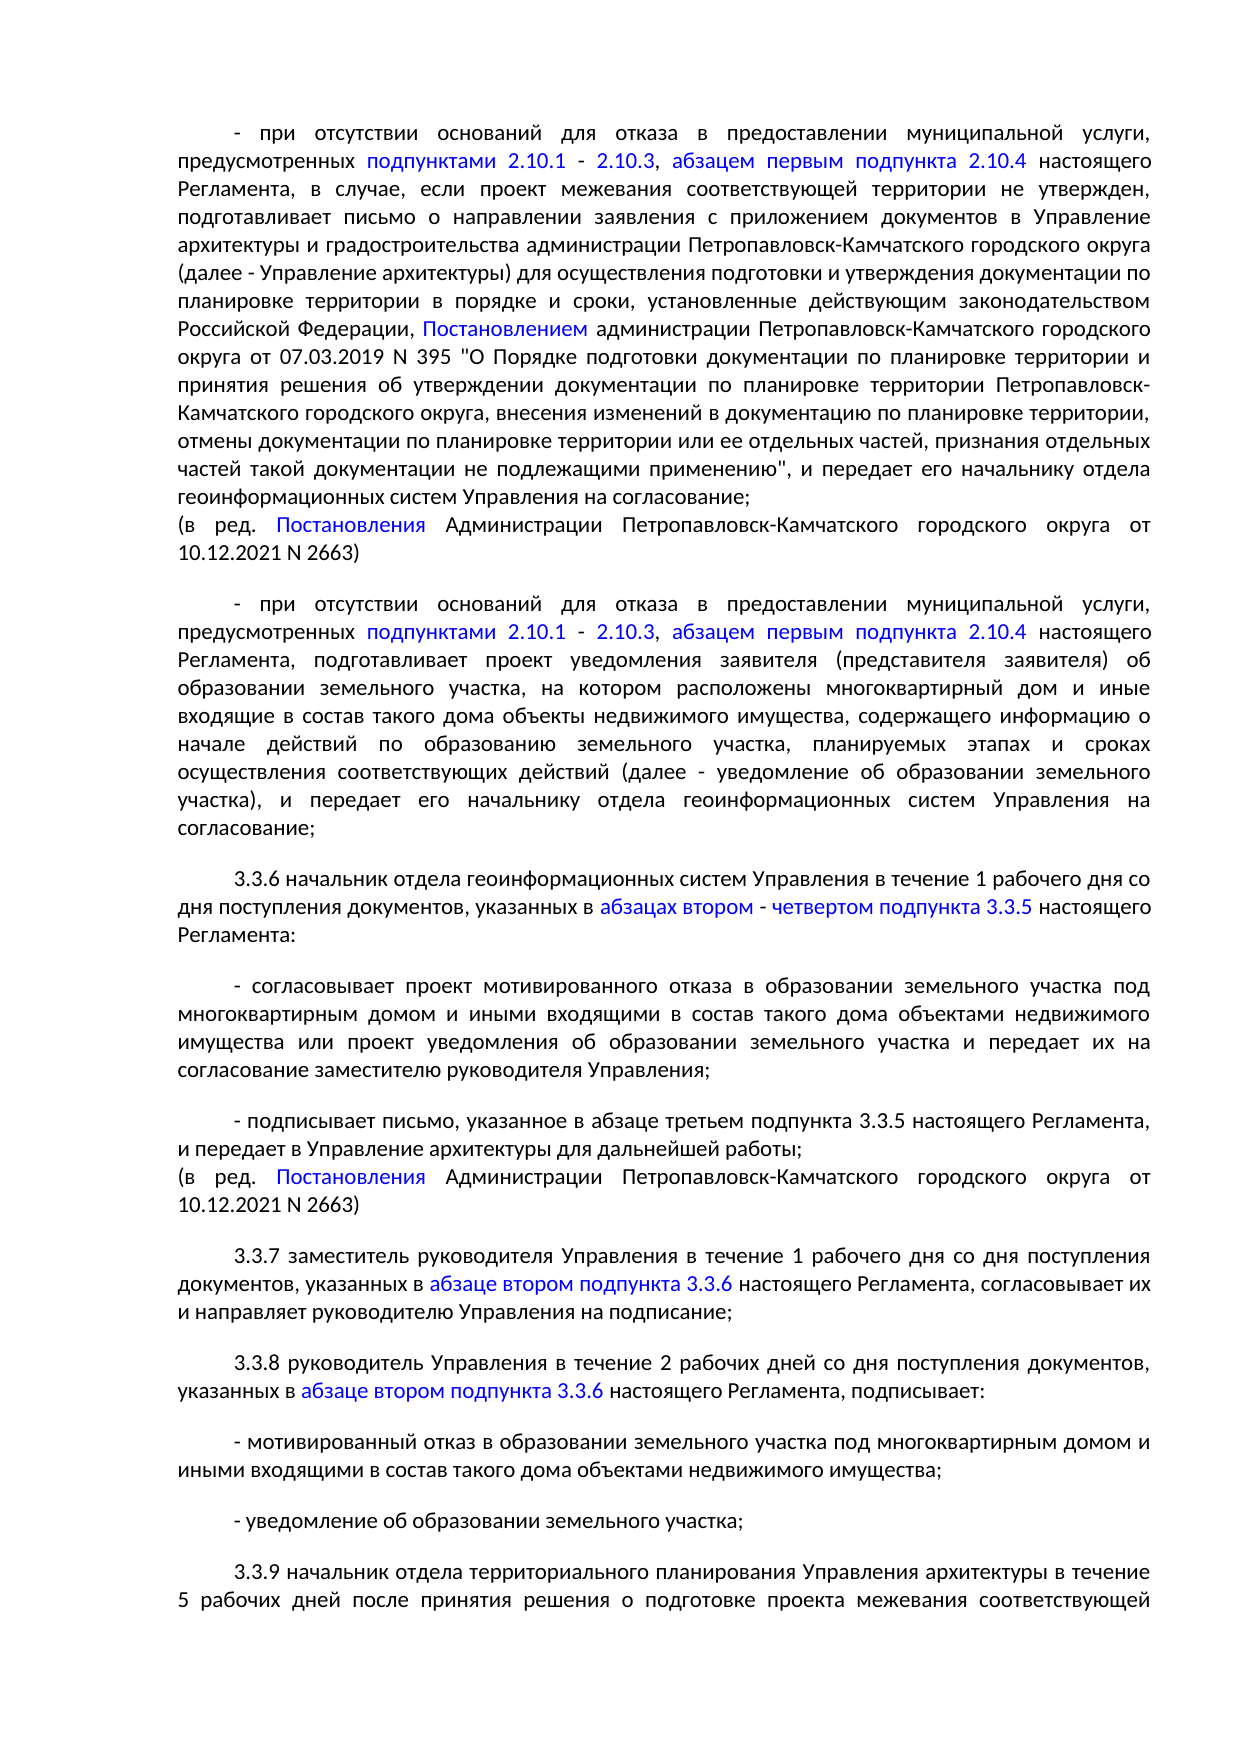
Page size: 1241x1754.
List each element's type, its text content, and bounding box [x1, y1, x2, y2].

text - подписывает письмо, указанное в абзаце третьем подпункта 3.3.5 настоящего Регламента, и передает в Управление архитектуры для дальнейшей работы; [177, 1106, 1152, 1162]
text - мотивированный отказ в образовании земельного участка под многоквартирным домом и иными входящими в состав такого дома объектами недвижимого имущества; [177, 1427, 1152, 1483]
text 3.3.8 руководитель Управления в течение 2 рабочих дней со дня поступления документов, указанных в абзаце втором подпункта 3.3.6 настоящего Регламента, подписывает: [177, 1348, 1152, 1404]
text (в ред. Постановления Администрации Петропавловск-Камчатского городского округа от 10.12.2021 N 2663) [177, 1162, 1152, 1218]
text - при отсутствии оснований для отказа в предоставлении муниципальной услуги, предусмотренных подпунктами 2.10.1 - 2.10.3, абзацем первым подпункта 2.10.4 настоящего Регламента, подготавливает проект уведомления заявителя (представителя заявителя) об образовании земельного участка, на котором расположены многоквартирный дом и иные входящие в состав такого дома объекты недвижимого имущества, содержащего информацию о начале действий по образованию земельного участка, планируемых этапах и сроках осуществления соответствующих действий (далее - уведомление об образовании земельного участка), и передает его начальнику отдела геоинформационных систем Управления на согласование; [177, 589, 1152, 842]
text - при отсутствии оснований для отказа в предоставлении муниципальной услуги, предусмотренных подпунктами 2.10.1 - 2.10.3, абзацем первым подпункта 2.10.4 настоящего Регламента, в случае, если проект межевания соответствующей территории не утвержден, подготавливает письмо о направлении заявления с приложением документов в Управление архитектуры и градостроительства администрации Петропавловск-Камчатского городского округа (далее - Управление архитектуры) для осуществления подготовки и утверждения документации по планировке территории в порядке и сроки, установленные действующим законодательством Российской Федерации, Постановлением администрации Петропавловск-Камчатского городского округа от 07.03.2019 N 395 "О Порядке подготовки документации по планировке территории и принятия решения об утверждении документации по планировке территории Петропавловск-Камчатского городского округа, внесения изменений в документацию по планировке территории, отмены документации по планировке территории или ее отдельных частей, признания отдельных частей такой документации не подлежащими применению", и передает его начальнику отдела геоинформационных систем Управления на согласование; [177, 118, 1152, 510]
text - согласовывает проект мотивированного отказа в образовании земельного участка под многоквартирным домом и иными входящими в состав такого дома объектами недвижимого имущества или проект уведомления об образовании земельного участка и передает их на согласование заместителю руководителя Управления; [177, 971, 1152, 1083]
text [177, 1557, 1152, 1613]
text 3.3.7 заместитель руководителя Управления в течение 1 рабочего дня со дня поступления документов, указанных в абзаце втором подпункта 3.3.6 настоящего Регламента, согласовывает их и направляет руководителю Управления на подписание; [177, 1241, 1152, 1326]
text 3.3.6 начальник отдела геоинформационных систем Управления в течение 1 рабочего дня со дня поступления документов, указанных в абзацах втором - четвертом подпункта 3.3.5 настоящего Регламента: [177, 864, 1152, 948]
text (в ред. Постановления Администрации Петропавловск-Камчатского городского округа от 10.12.2021 N 2663) [177, 510, 1152, 566]
text - уведомление об образовании земельного участка; [177, 1506, 1152, 1534]
